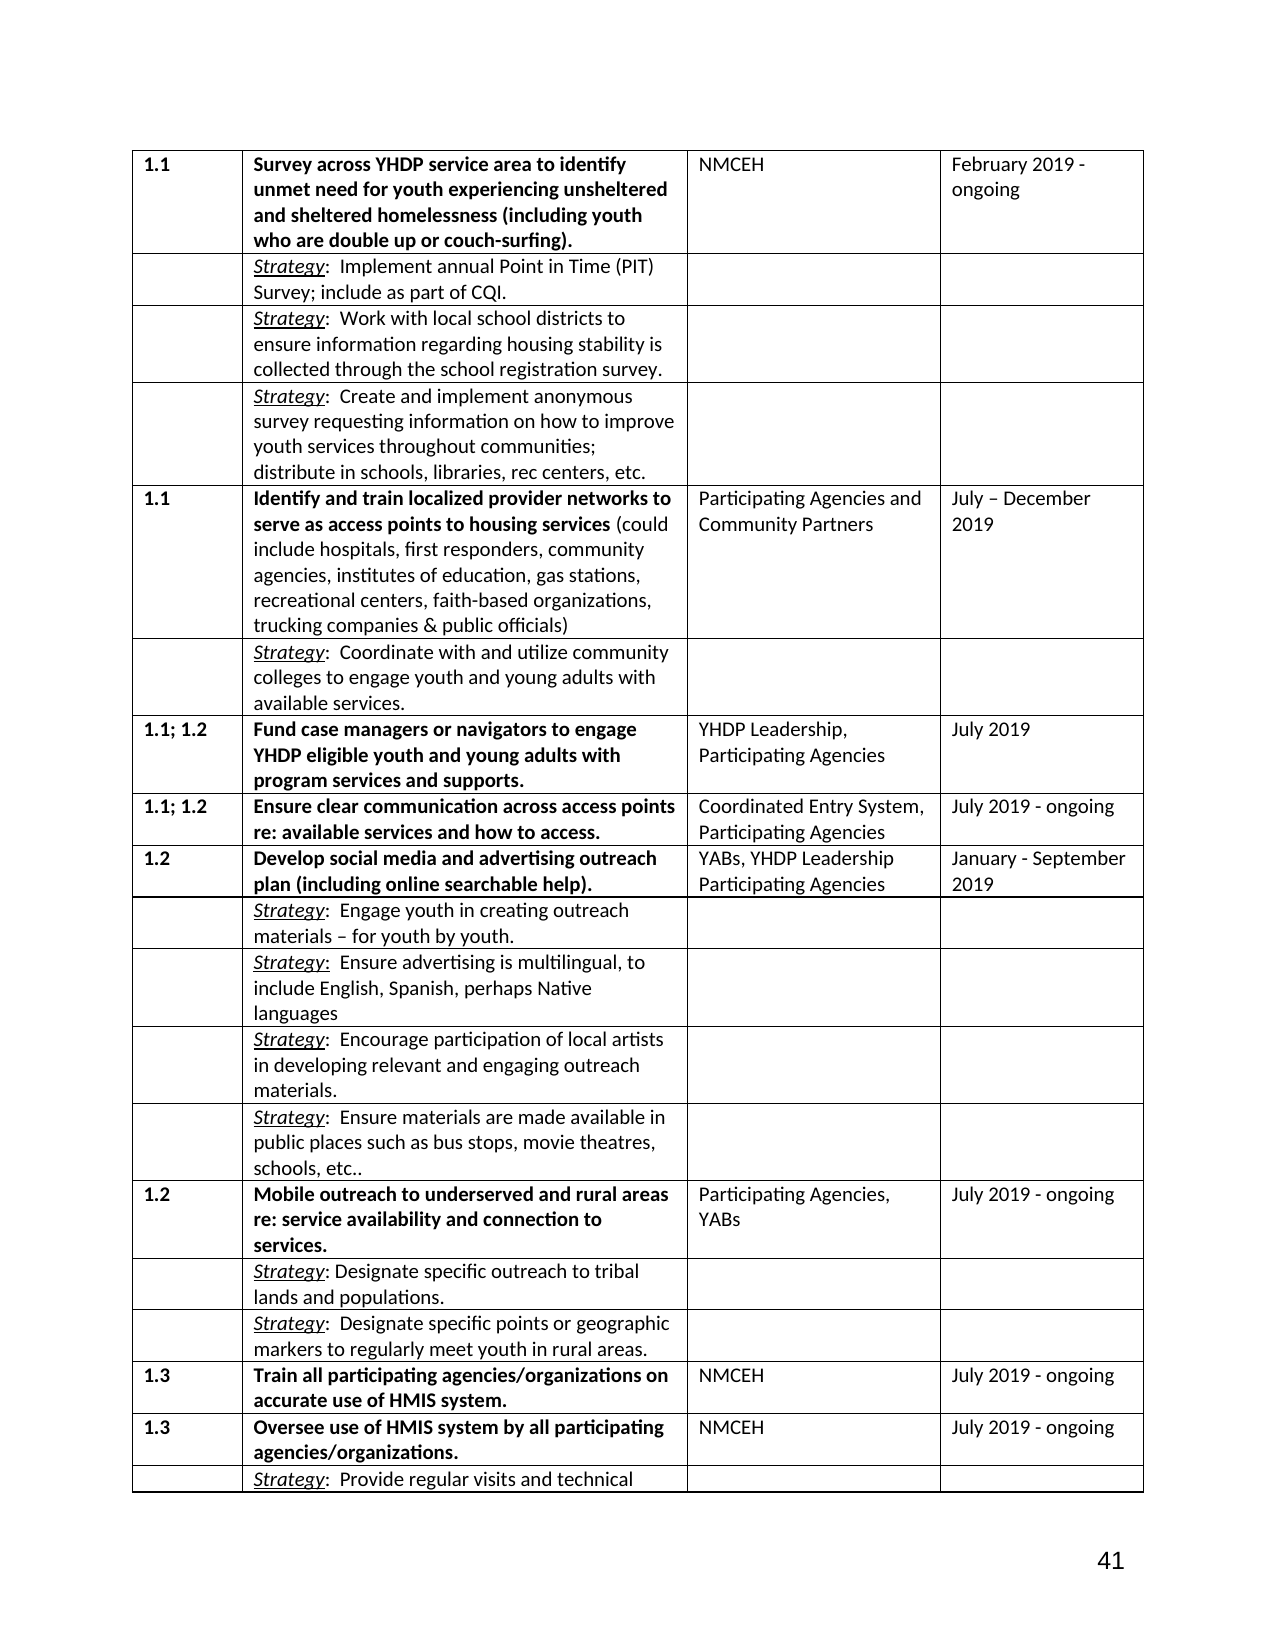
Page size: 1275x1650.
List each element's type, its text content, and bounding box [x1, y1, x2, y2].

table_cell [688, 254, 940, 304]
table_cell NMCEH [688, 1414, 940, 1465]
table_cell [133, 1466, 242, 1491]
table_cell [688, 639, 940, 715]
table_cell Develop social media and advertising outreach plan (including online searchable help). [243, 846, 687, 896]
table_cell [133, 898, 242, 948]
table_cell [941, 254, 1143, 304]
table_cell [133, 949, 242, 1026]
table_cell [243, 1466, 687, 1491]
table_cell YHDP Leadership, Participating Agencies [688, 716, 940, 793]
table_cell [688, 949, 940, 1026]
table_cell Strategy: Encourage participation of local artists in developing relevant and engaging outreach materials. [243, 1027, 687, 1103]
table_cell [688, 1027, 940, 1103]
table_cell [688, 1259, 940, 1309]
table_cell 1.2 [133, 846, 242, 896]
table_cell July – December 2019 [941, 486, 1143, 638]
table_cell 1.2 [133, 1181, 242, 1257]
table_cell Strategy: Coordinate with and utilize community colleges to engage youth and young adults with available services. [243, 639, 687, 715]
table_cell [133, 383, 242, 484]
table_cell [941, 639, 1143, 715]
table_cell 1.3 [133, 1362, 242, 1413]
table_cell Participating Agencies and Community Partners [688, 486, 940, 638]
table_cell [941, 1104, 1143, 1180]
table_cell [688, 306, 940, 382]
table_cell [133, 254, 242, 304]
table_cell Strategy: Engage youth in creating outreach materials – for youth by youth. [243, 898, 687, 948]
table_cell Strategy: Ensure materials are made available in public places such as bus stops, movie theatres, schools, etc.. [243, 1104, 687, 1180]
table_cell Oversee use of HMIS system by all participating agencies/organizations. [243, 1414, 687, 1465]
table_cell Strategy: Designate specific points or geographic markers to regularly meet youth in rural areas. [243, 1310, 687, 1361]
table_cell [688, 383, 940, 484]
table_cell [941, 1027, 1143, 1103]
table_cell 1.1 [133, 151, 242, 253]
table_cell 1.1; 1.2 [133, 794, 242, 844]
table_cell July 2019 - ongoing [941, 1181, 1143, 1257]
table_cell [133, 1259, 242, 1309]
table_cell 1.1; 1.2 [133, 716, 242, 793]
table_cell [688, 1104, 940, 1180]
table_cell Survey across YHDP service area to identify unmet need for youth experiencing unsheltered and sheltered homelessness (including youth who are double up or couch-surfing). [243, 151, 687, 253]
table_cell Coordinated Entry System, Participating Agencies [688, 794, 940, 844]
table_cell 1.3 [133, 1414, 242, 1465]
table_cell July 2019 - ongoing [941, 1414, 1143, 1465]
table_cell 1.1 [133, 486, 242, 638]
table_cell Strategy: Work with local school districts to ensure information regarding housing stability is collected through the school registration survey. [243, 306, 687, 382]
table_cell Participating Agencies, YABs [688, 1181, 940, 1257]
table_cell [941, 1310, 1143, 1361]
table_cell [941, 306, 1143, 382]
table_cell YABs, YHDP Leadership Participating Agencies [688, 846, 940, 896]
table_cell NMCEH [688, 1362, 940, 1413]
table_cell Fund case managers or navigators to engage YHDP eligible youth and young adults with program services and supports. [243, 716, 687, 793]
table_cell Strategy: Implement annual Point in Time (PIT) Survey; include as part of CQI. [243, 254, 687, 304]
table_cell [688, 1310, 940, 1361]
table_cell July 2019 - ongoing [941, 794, 1143, 844]
table_cell [941, 1466, 1143, 1491]
table_cell Identify and train localized provider networks to serve as access points to housing services (could include hospitals, first responders, community agencies, institutes of education, gas stations, recreational centers, faith-based organizations, trucking companies & public officials) [243, 486, 687, 638]
table_cell [688, 1466, 940, 1491]
table_cell [133, 1027, 242, 1103]
table_cell [133, 639, 242, 715]
table_cell [941, 949, 1143, 1026]
table_cell Strategy: Create and implement anonymous survey requesting information on how to improve youth services throughout communities; distribute in schools, libraries, rec centers, etc. [243, 383, 687, 484]
table_cell Train all participating agencies/organizations on accurate use of HMIS system. [243, 1362, 687, 1413]
table_cell July 2019 [941, 716, 1143, 793]
table_cell Mobile outreach to underserved and rural areas re: service availability and connection to services. [243, 1181, 687, 1257]
table_cell [941, 1259, 1143, 1309]
table_cell [133, 1104, 242, 1180]
table_cell [941, 383, 1143, 484]
table_cell February 2019 - ongoing [941, 151, 1143, 253]
table_cell [688, 898, 940, 948]
table_cell July 2019 - ongoing [941, 1362, 1143, 1413]
table_cell Strategy: Ensure advertising is multilingual, to include English, Spanish, perhaps Native languages [243, 949, 687, 1026]
table_cell NMCEH [688, 151, 940, 253]
table_cell [133, 306, 242, 382]
table_cell Ensure clear communication across access points re: available services and how to access. [243, 794, 687, 844]
table_cell [941, 898, 1143, 948]
table_cell January - September 2019 [941, 846, 1143, 896]
table_cell [133, 1310, 242, 1361]
table_cell Strategy: Designate specific outreach to tribal lands and populations. [243, 1259, 687, 1309]
